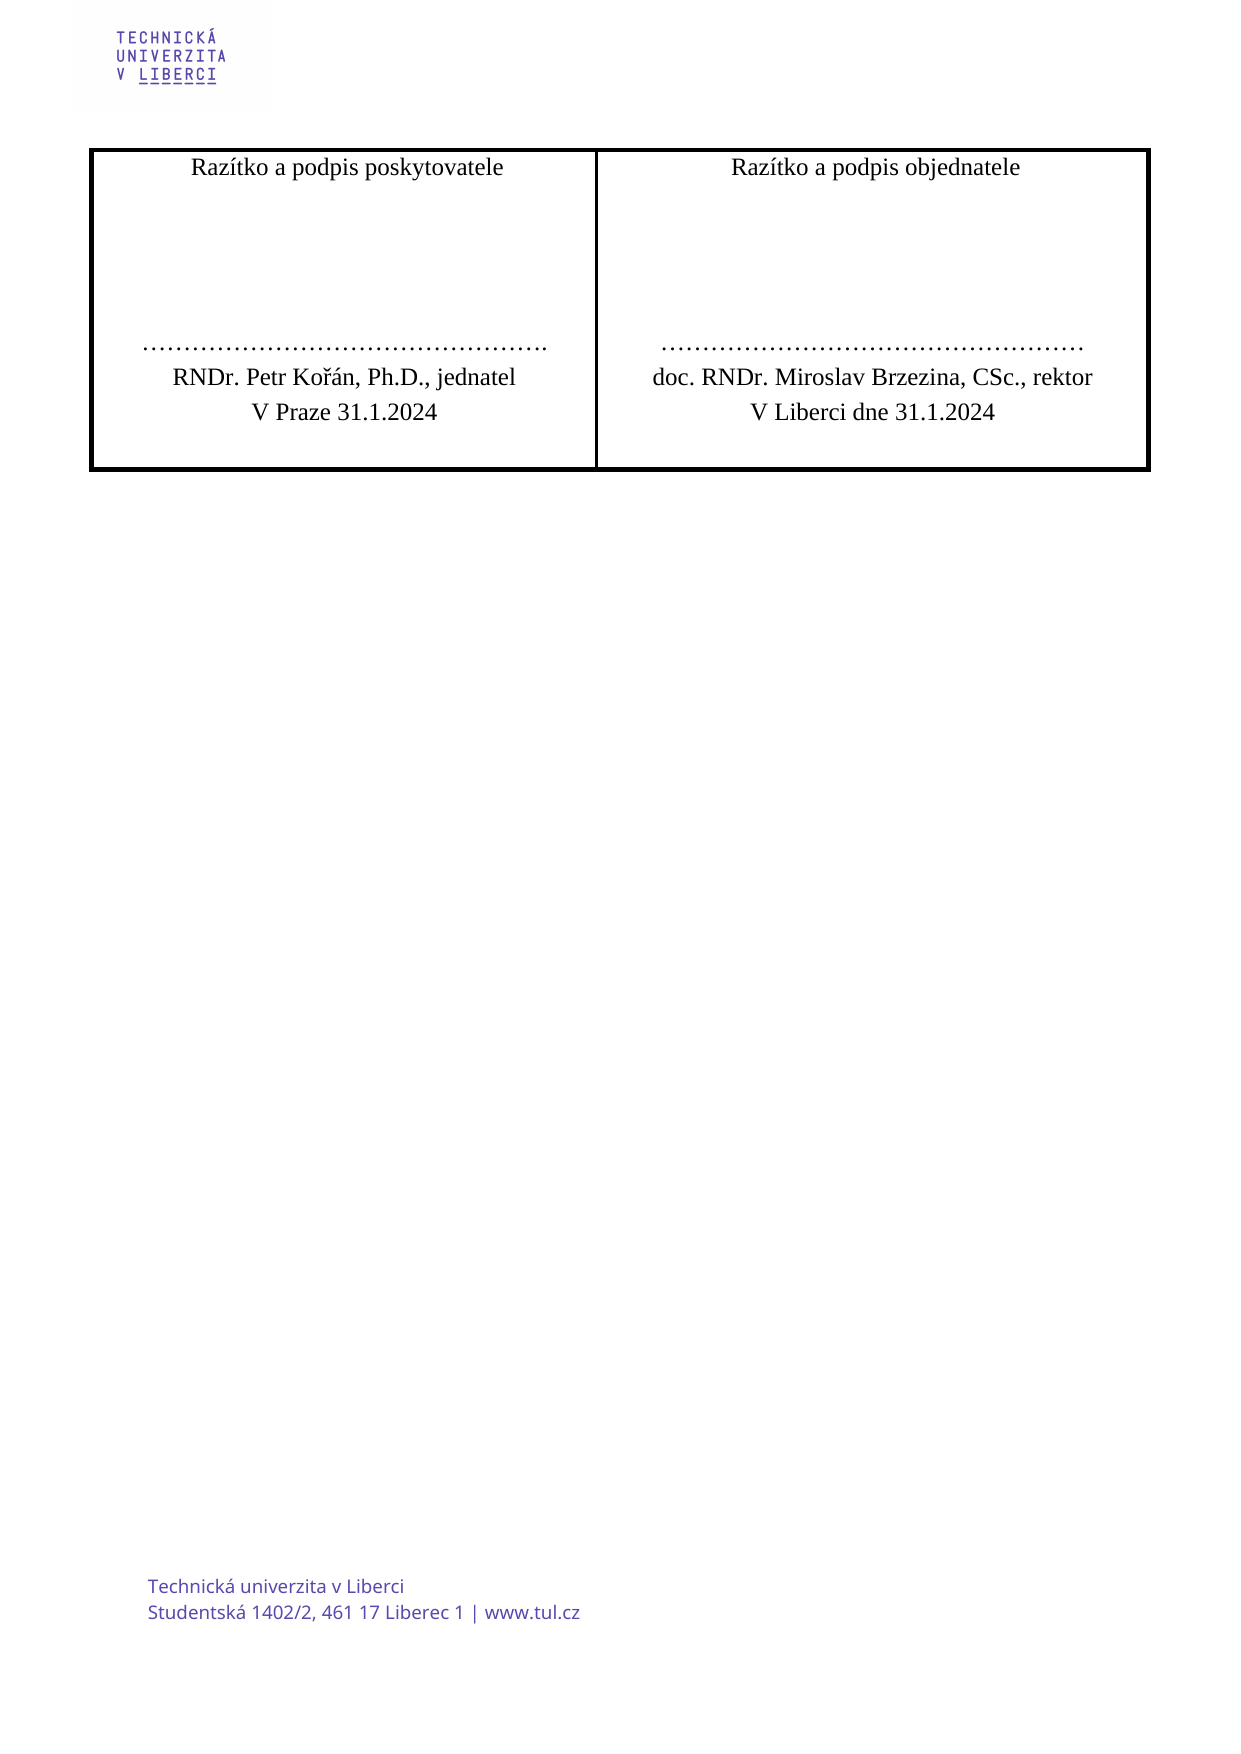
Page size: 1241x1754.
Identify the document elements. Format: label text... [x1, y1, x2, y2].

table_header Razítko a podpis objednatele …………………………………………… doc. RNDr. Miroslav Brzezina, CSc., rektor V Liberci dne 31.1.2024 [598, 152, 1146, 467]
picture [69, 0, 272, 113]
table_header Razítko a podpis poskytovatele …………………………………………. RNDr. Petr Kořán, Ph.D., jednatel V Praze 31.1.2024 [94, 152, 595, 467]
